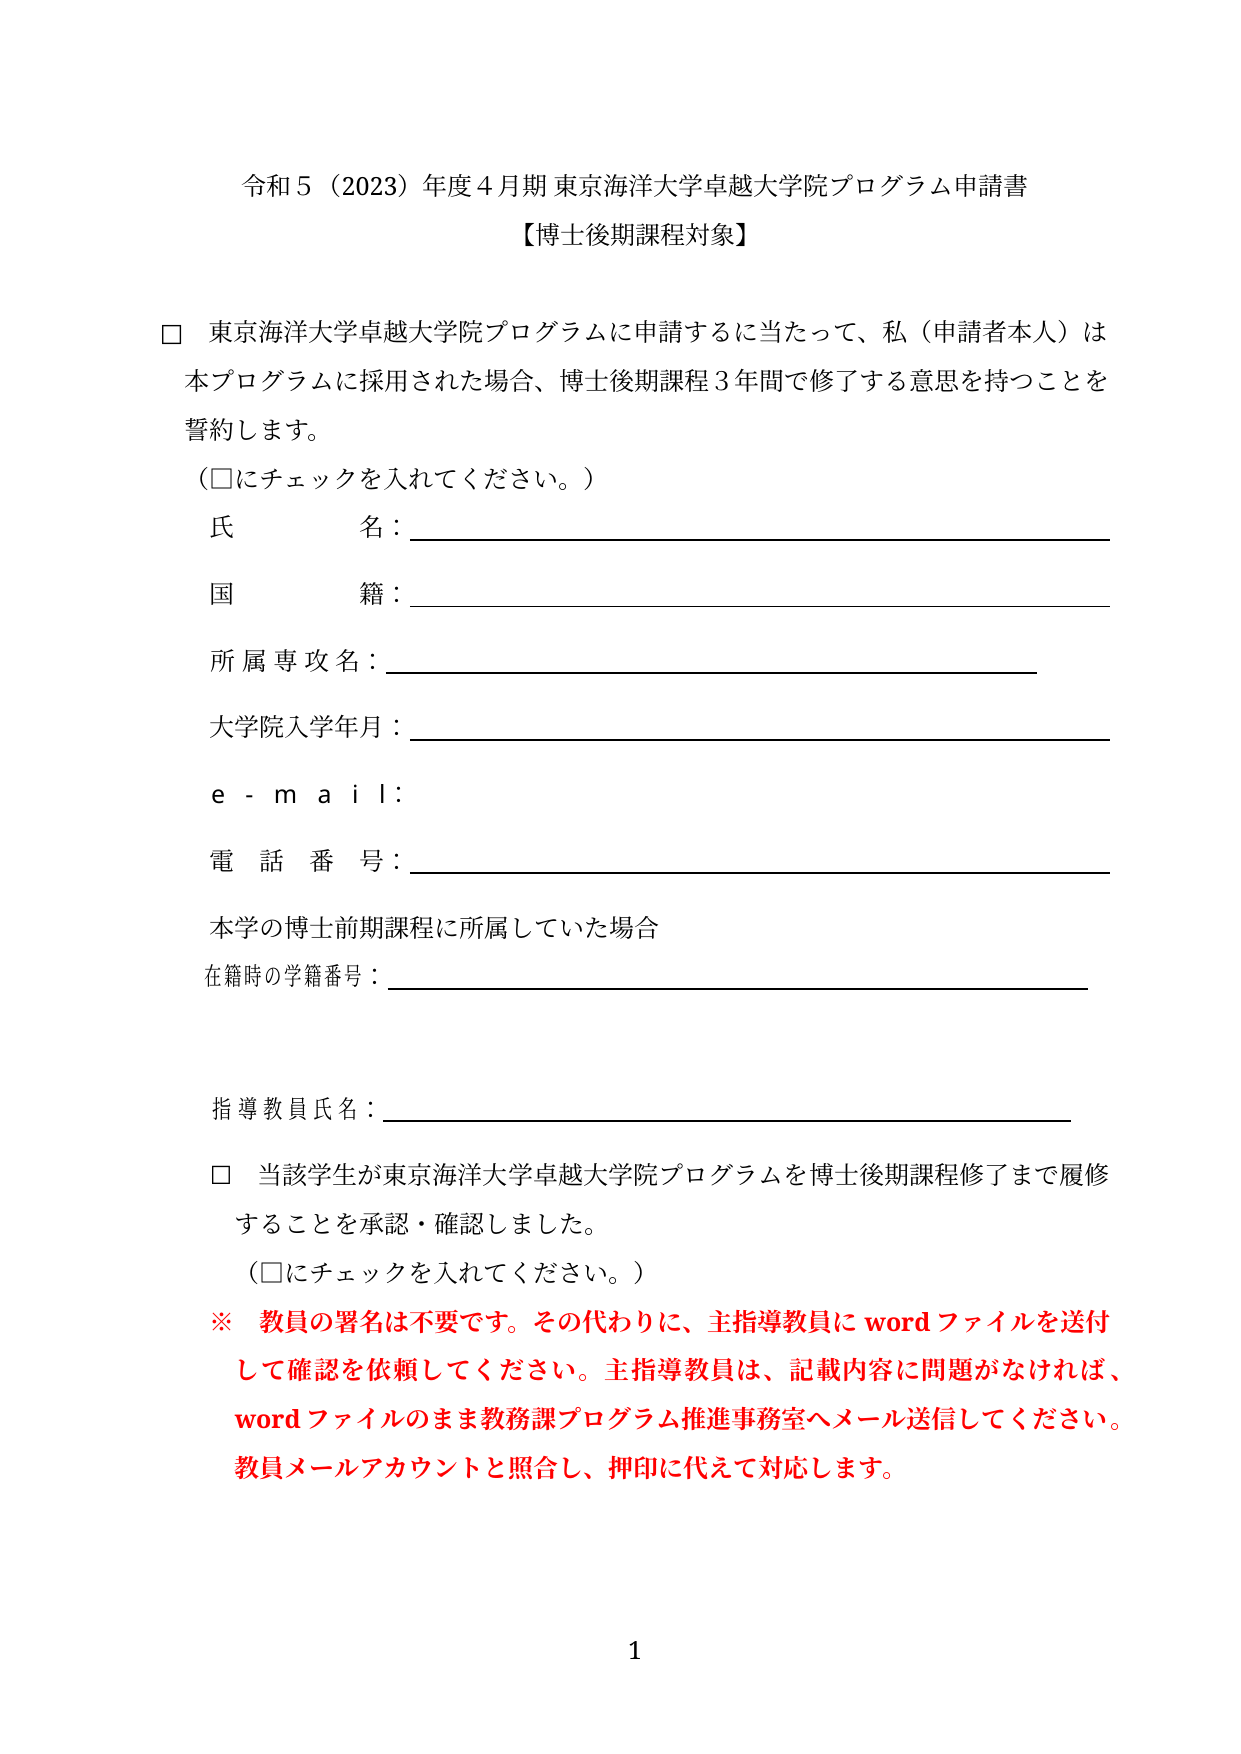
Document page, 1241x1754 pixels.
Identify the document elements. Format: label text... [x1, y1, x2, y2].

text 国 籍： [159, 568, 1110, 617]
text ※ 教員の署名は不要です。その代わりに、主指導教員にwordファイルを送付して確認を依頼してください。主指導教員は、記載内容に問題がなければ、wordファイルのまま教務課プログラム推進事務室へメール送信してください。教員メールアカウントと照合し、押印に代えて対応します。 [159, 1296, 1110, 1491]
text □ 東京海洋大学卓越大学院プログラムに申請するに当たって、私（申請者本人）は本プログラムに採用された場合、博士後期課程３年間で修了する意思を持つことを誓約します。 [159, 307, 1110, 453]
text 【博士後期課程対象】 [159, 209, 1110, 258]
text 電 話 番 号： [159, 835, 1110, 884]
text 大学院入学年月： [159, 702, 1110, 751]
text 在籍時の学籍番号： [159, 951, 1110, 999]
text ☐ 当該学生が東京海洋大学卓越大学院プログラムを博士後期課程修了まで履修することを承認・確認しました。 [209, 1150, 1110, 1247]
text （□にチェックを入れてください。） [159, 453, 1110, 502]
text （□にチェックを入れてください。） [234, 1247, 1110, 1296]
text 指導教員氏名： [159, 1083, 1110, 1132]
text e-mail： [159, 768, 1110, 817]
text 令和５（2023）年度４月期 東京海洋大学卓越大学院プログラム申請書 [159, 161, 1110, 209]
text 本学の博士前期課程に所属していた場合 [159, 902, 1110, 951]
text 氏 名： [159, 502, 1110, 551]
text 所属専攻名： [159, 635, 1110, 684]
